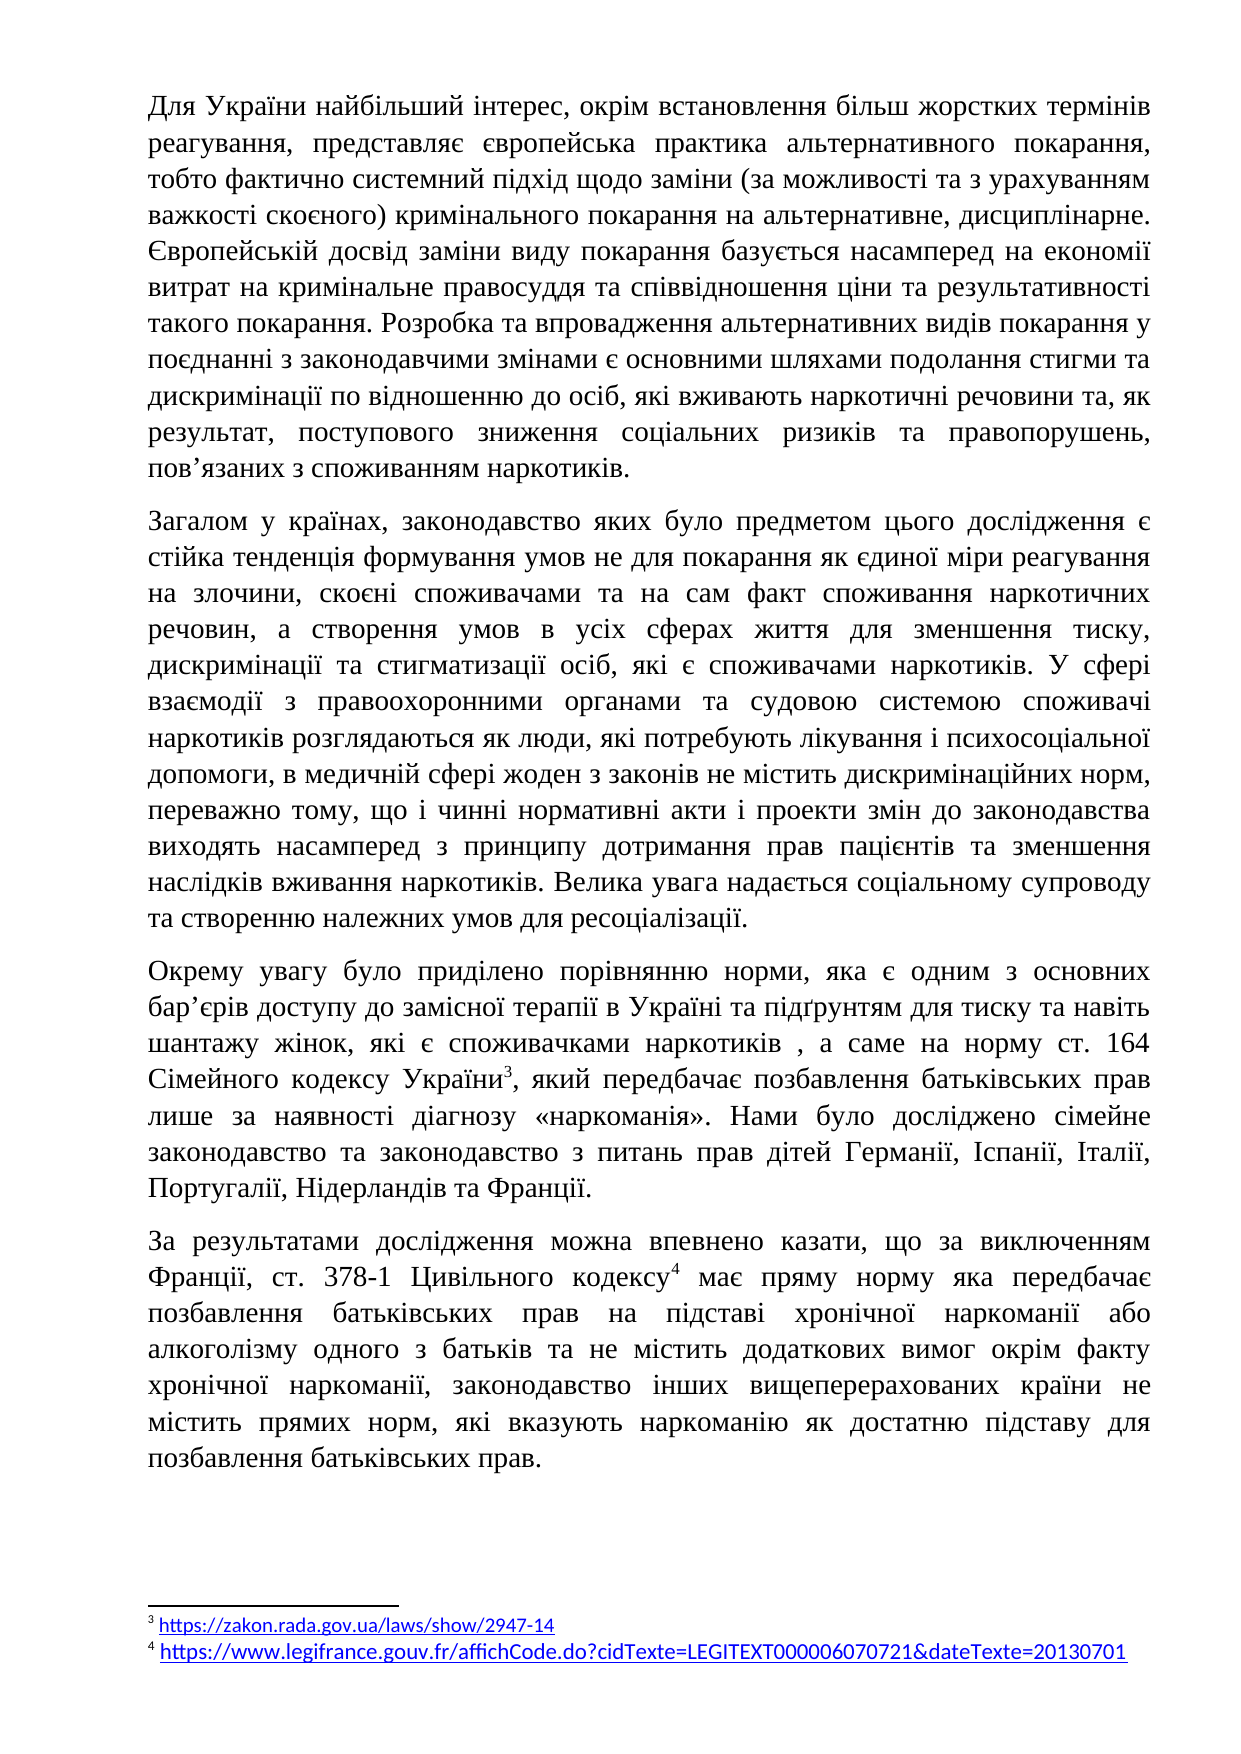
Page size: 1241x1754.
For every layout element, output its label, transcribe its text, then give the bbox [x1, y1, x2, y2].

text Для України найбільший інтерес, окрім встановлення більш жорстких термінів реагування, представляє європейська практика альтернативного покарання, тобто фактично системний підхід щодо заміни (за можливості та з урахуванням важкості скоєного) кримінального покарання на альтернативне, дисциплінарне. Європейській досвід заміни виду покарання базується насамперед на економії витрат на кримінальне правосуддя та співвідношення ціни та результативності такого покарання. Розробка та впровадження альтернативних видів покарання у поєднанні з законодавчими змінами є основними шляхами подолання стигми та дискримінації по відношенню до осіб, які вживають наркотичні речовини та, як результат, поступового зниження соціальних ризиків та правопорушень, пов’язаних з споживанням наркотиків. [148, 88, 1152, 483]
text За результатами дослідження можна впевнено казати, що за виключенням Франції, ст. 378-1 Цивільного кодексу має пряму норму яка передбачає позбавлення батьківських прав на підставі хронічної наркоманії або алкоголізму одного з батьків та не містить додаткових вимог окрім факту хронічної наркоманії, законодавство інших вищеперерахованих країни не містить прямих норм, які вказують наркоманію як достатню підставу для позбавлення батьківських прав. [148, 1223, 1152, 1473]
text Загалом у країнах, законодавство яких було предметом цього дослідження є стійка тенденція формування умов не для покарання як єдиної міри реагування на злочини, скоєні споживачами та на сам факт споживання наркотичних речовин, а створення умов в усіх сферах життя для зменшення тиску, дискримінації та стигматизації осіб, які є споживачами наркотиків. У сфері взаємодії з правоохоронними органами та судовою системою споживачі наркотиків розглядаються як люди, які потребують лікування і психосоціальної допомоги, в медичній сфері жоден з законів не містить дискримінаційних норм, переважно тому, що і чинні нормативні акти і проекти змін до законодавства виходять насамперед з принципу дотримання прав пацієнтів та зменшення наслідків вживання наркотиків. Велика увага надається соціальному супроводу та створенню належних умов для ресоціалізації. [148, 503, 1152, 934]
text Окрему увагу було приділено порівнянню норми, яка є одним з основних бар’єрів доступу до замісної терапії в Україні та підґрунтям для тиску та навіть шантажу жінок, які є споживачками наркотиків , а саме на норму ст. 164 Сімейного кодексу України, який передбачає позбавлення батьківських прав лише за наявності діагнозу «наркоманія». Нами було досліджено сімейне законодавство та законодавство з питань прав дітей Германії, Іспанії, Італії, Португалії, Нідерландів та Франції. [148, 953, 1152, 1204]
